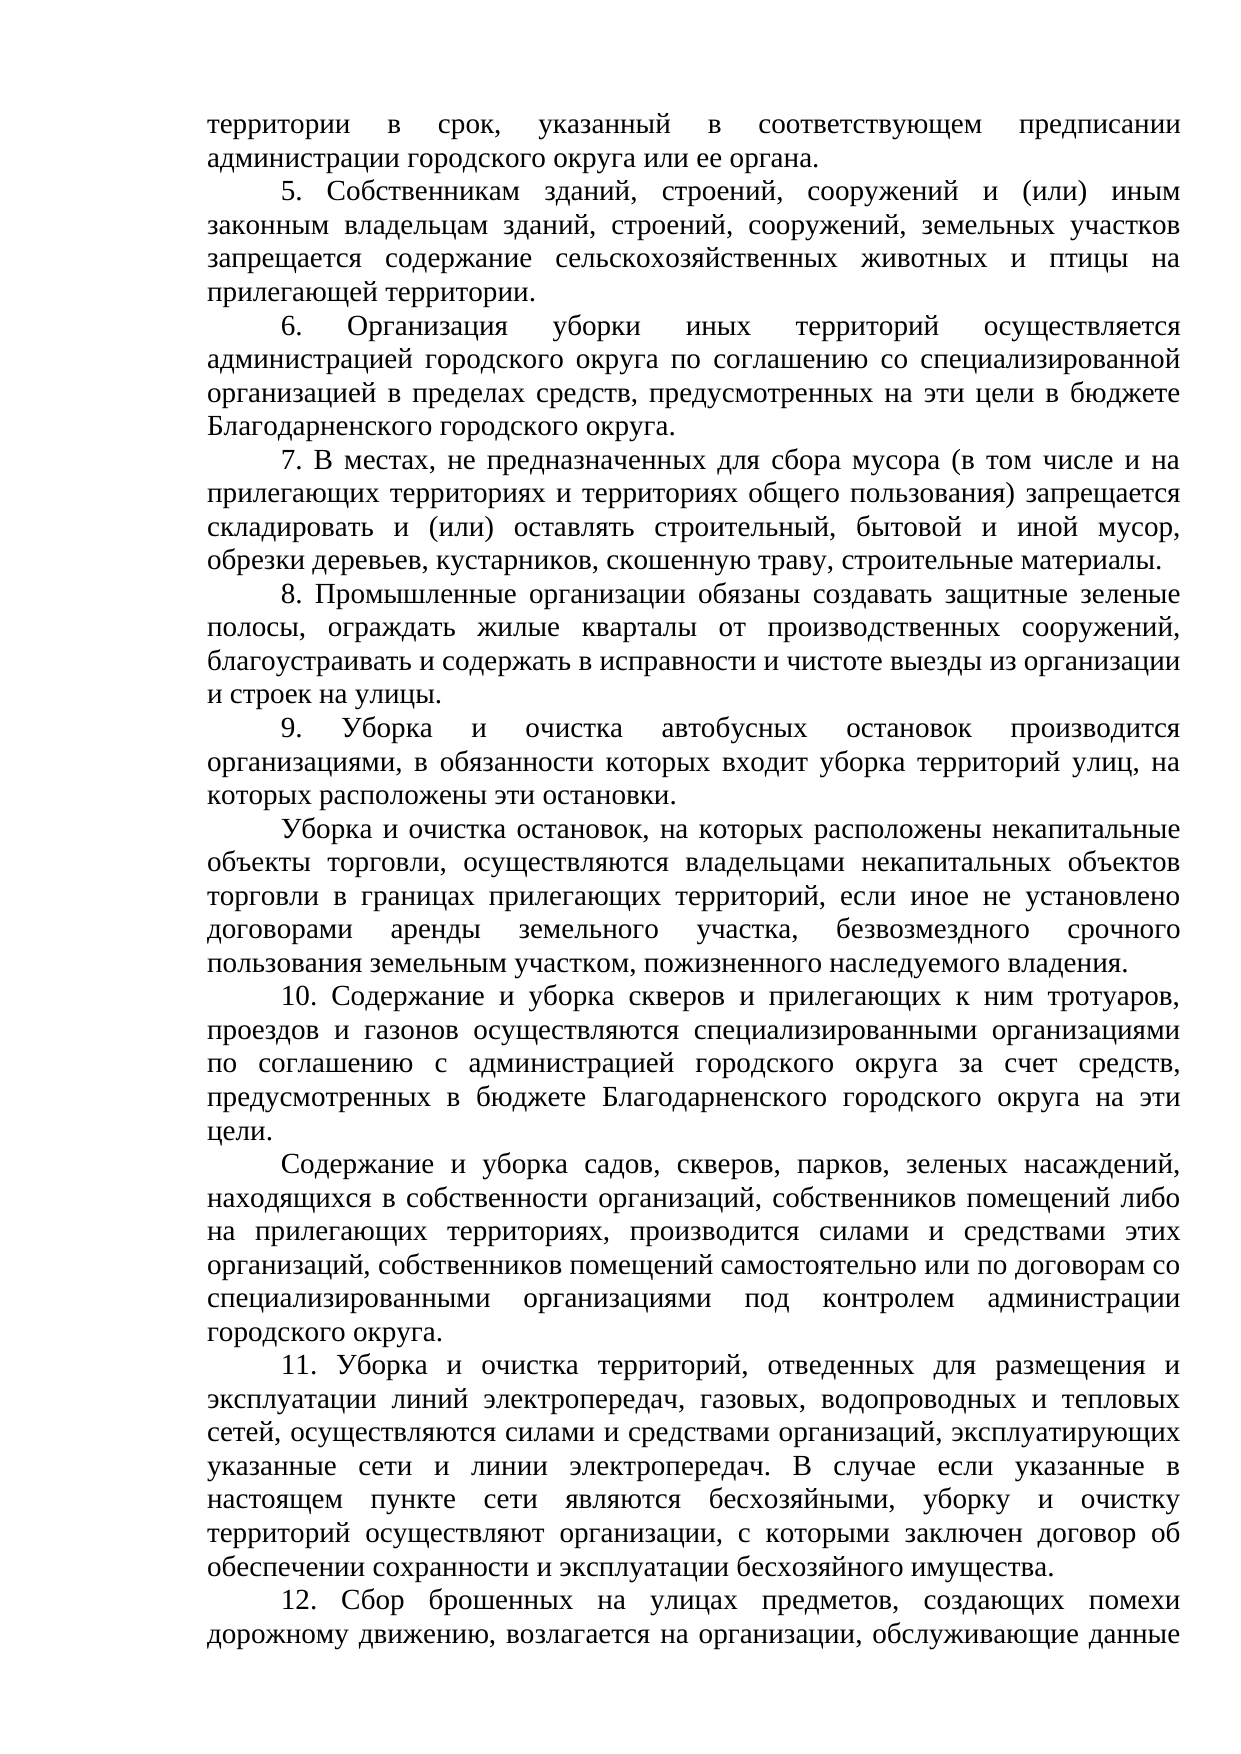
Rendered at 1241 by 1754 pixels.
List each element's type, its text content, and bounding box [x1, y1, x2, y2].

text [207, 106, 1181, 173]
text Уборка и очистка остановок, на которых расположены некапитальные объекты торговли, осуществляются владельцами некапитальных объектов торговли в границах прилегающих территорий, если иное не установлено договорами аренды земельного участка, безвозмездного срочного пользования земельным участком, пожизненного наследуемого владения. [207, 811, 1181, 978]
text 7. В местах, не предназначенных для сбора мусора (в том числе и на прилегающих территориях и территориях общего пользования) запрещается складировать и (или) оставлять строительный, бытовой и иной мусор, обрезки деревьев, кустарников, скошенную траву, строительные материалы. [207, 442, 1181, 576]
text Содержание и уборка садов, скверов, парков, зеленых насаждений, находящихся в собственности организаций, собственников помещений либо на прилегающих территориях, производится силами и средствами этих организаций, собственников помещений самостоятельно или по договорам со специализированными организациями под контролем администрации городского округа. [207, 1146, 1181, 1347]
text 9. Уборка и очистка автобусных остановок производится организациями, в обязанности которых входит уборка территорий улиц, на которых расположены эти остановки. [207, 710, 1181, 811]
text 5. Собственникам зданий, строений, сооружений и (или) иным законным владельцам зданий, строений, сооружений, земельных участков запрещается содержание сельскохозяйственных животных и птицы на прилегающей территории. [207, 173, 1181, 308]
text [207, 1582, 1181, 1649]
text 8. Промышленные организации обязаны создавать защитные зеленые полосы, ограждать жилые кварталы от производственных сооружений, благоустраивать и содержать в исправности и чистоте выезды из организации и строек на улицы. [207, 576, 1181, 710]
text 10. Содержание и уборка скверов и прилегающих к ним тротуаров, проездов и газонов осуществляются специализированными организациями по соглашению с администрацией городского округа за счет средств, предусмотренных в бюджете Благодарненского городского округа на эти цели. [207, 978, 1181, 1146]
text 11. Уборка и очистка территорий, отведенных для размещения и эксплуатации линий электропередач, газовых, водопроводных и тепловых сетей, осуществляются силами и средствами организаций, эксплуатирующих указанные сети и линии электропередач. В случае если указанные в настоящем пункте сети являются бесхозяйными, уборку и очистку территорий осуществляют организации, с которыми заключен договор об обеспечении сохранности и эксплуатации бесхозяйного имущества. [207, 1347, 1181, 1582]
text 6. Организация уборки иных территорий осуществляется администрацией городского округа по соглашению со специализированной организацией в пределах средств, предусмотренных на эти цели в бюджете Благодарненского городского округа. [207, 308, 1181, 442]
